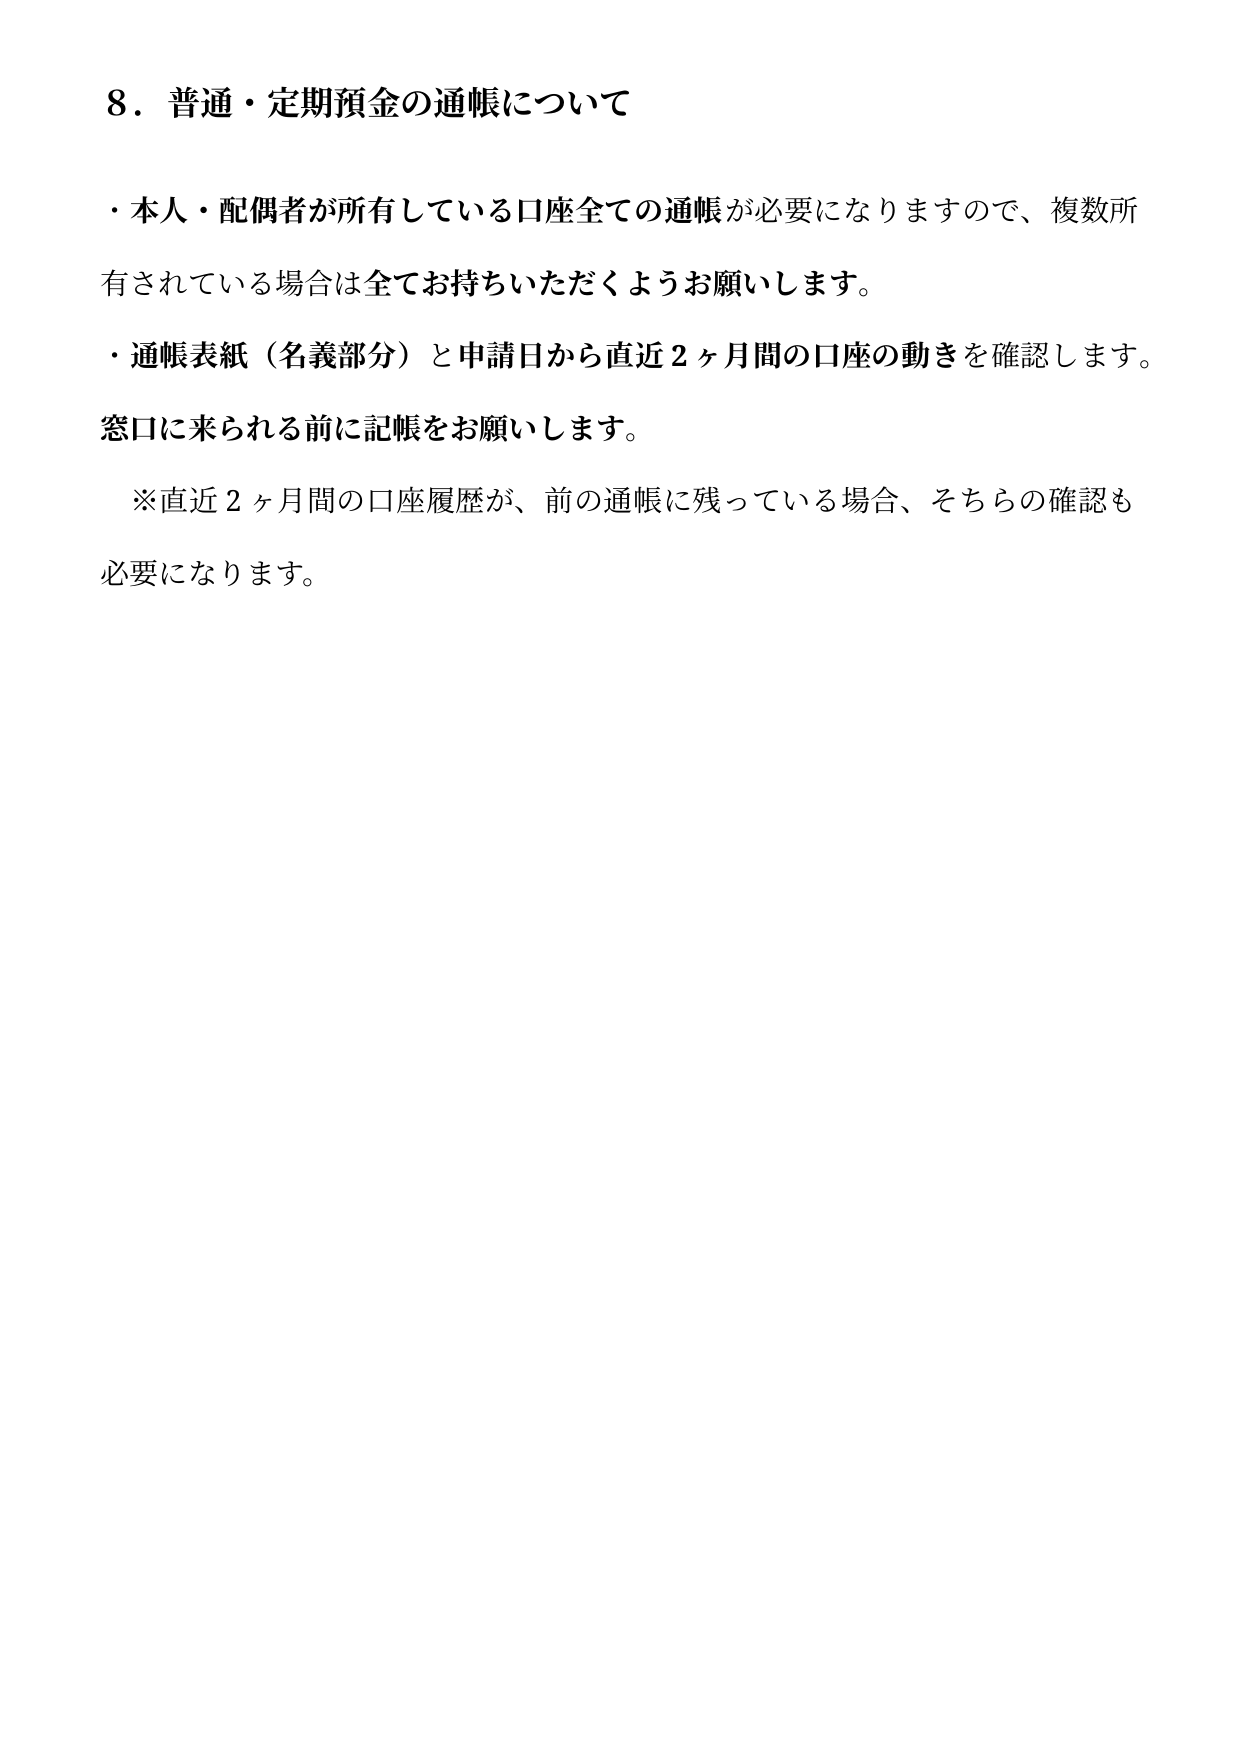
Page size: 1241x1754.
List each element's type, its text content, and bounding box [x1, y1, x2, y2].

text ※直近2ヶ月間の口座履歴が、前の通帳に残っている場合、そちらの確認も必要になります。 [100, 463, 1140, 608]
text ８．普通・定期預金の通帳について [100, 64, 1140, 137]
text ・本人・配偶者が所有している口座全ての通帳が必要になりますので、複数所有されている場合は全てお持ちいただくようお願いします。 [100, 173, 1140, 318]
text ・通帳表紙（名義部分）と申請日から直近2ヶ月間の口座の動きを確認します。窓口に来られる前に記帳をお願いします。 [100, 318, 1140, 463]
